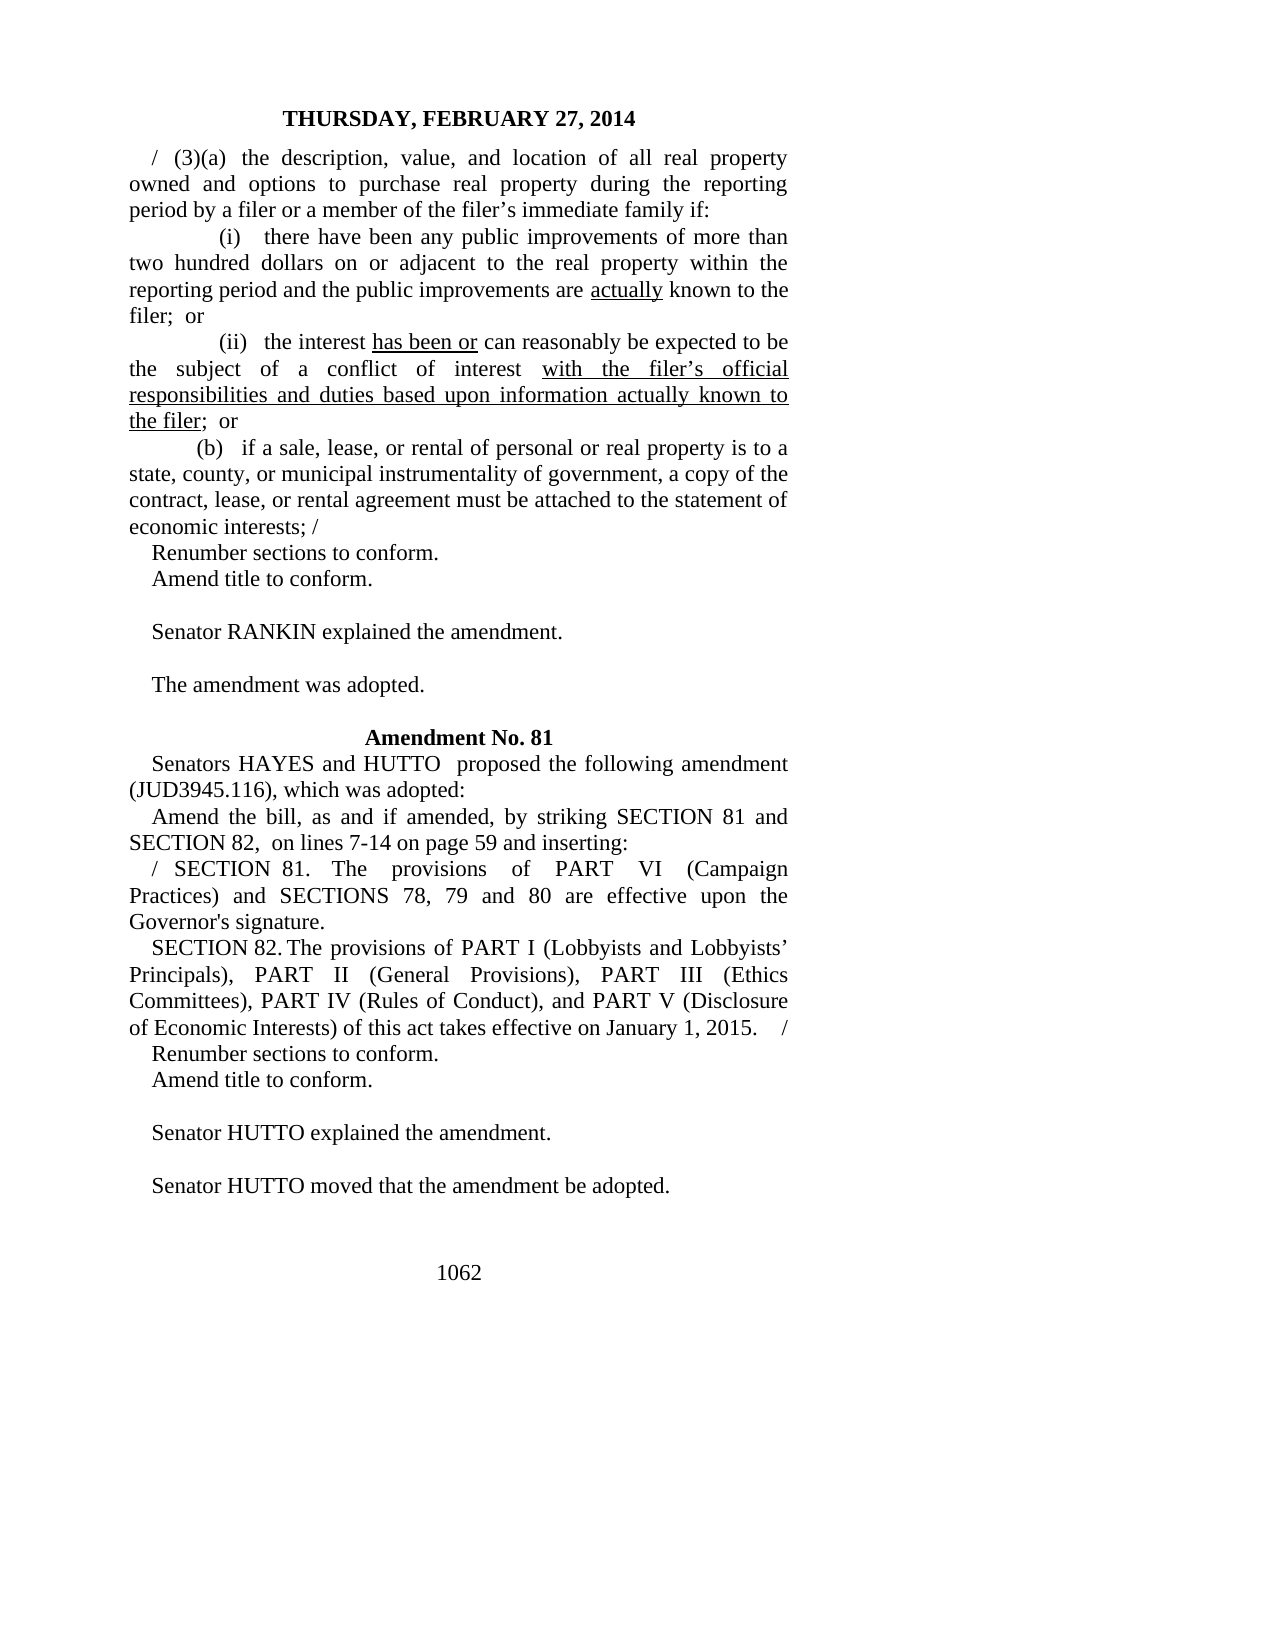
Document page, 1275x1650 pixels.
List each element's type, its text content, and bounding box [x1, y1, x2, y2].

text / SECTION 81. The provisions of PART VI (Campaign Practices) and SECTIONS 78, 79 and 80 are effective upon the Governor's signature. [129, 855, 789, 934]
text (ii) the interest has been or can reasonably be expected to be the subject of a conflict of interest with the filer’s official responsibilities and duties based upon information actually known to the filer; or [129, 405, 789, 434]
text Senator HUTTO moved that the amendment be adopted. [129, 1172, 789, 1198]
text The amendment was adopted. [129, 671, 789, 697]
text Amend the bill, as and if amended, by striking SECTION 81 and SECTION 82, on lines 7-14 on page 59 and inserting: [129, 803, 789, 855]
text Senator RANKIN explained the amendment. [129, 618, 789, 644]
text Renumber sections to conform. [129, 539, 789, 566]
text Renumber sections to conform. [129, 1040, 789, 1066]
text / (3)(a) the description, value, and location of all real property owned and options to purchase real property during the reporting period by a filer or a member of the filer’s immediate family if: [129, 144, 789, 223]
text SECTION 82. The provisions of PART I (Lobbyists and Lobbyists’ Principals), PART II (General Provisions), PART III (Ethics Committees), PART IV (Rules of Conduct), and PART V (Disclosure of Economic Interests) of this act takes effective on January 1, 2015. / [129, 934, 789, 1040]
text Amendment No. 81 [129, 724, 789, 750]
text Amend title to conform. [129, 1066, 789, 1093]
text Senators HAYES and HUTTO proposed the following amendment (JUD3945.116), which was adopted: [129, 750, 789, 803]
text Senator HUTTO explained the amendment. [129, 1119, 789, 1145]
text (b) if a sale, lease, or rental of personal or real property is to a state, county, or municipal instrumentality of government, a copy of the contract, lease, or rental agreement must be attached to the statement of economic interests; / [129, 434, 789, 539]
text Amend title to conform. [129, 566, 789, 592]
text (ii) the interest has been or can reasonably be expected to be the subject of a conflict of interest with the filer’s official responsibilities and duties based upon information actually known to the filer; or [129, 328, 789, 404]
text (i) there have been any public improvements of more than two hundred dollars on or adjacent to the real property within the reporting period and the public improvements are actually known to the filer; or [129, 223, 789, 328]
